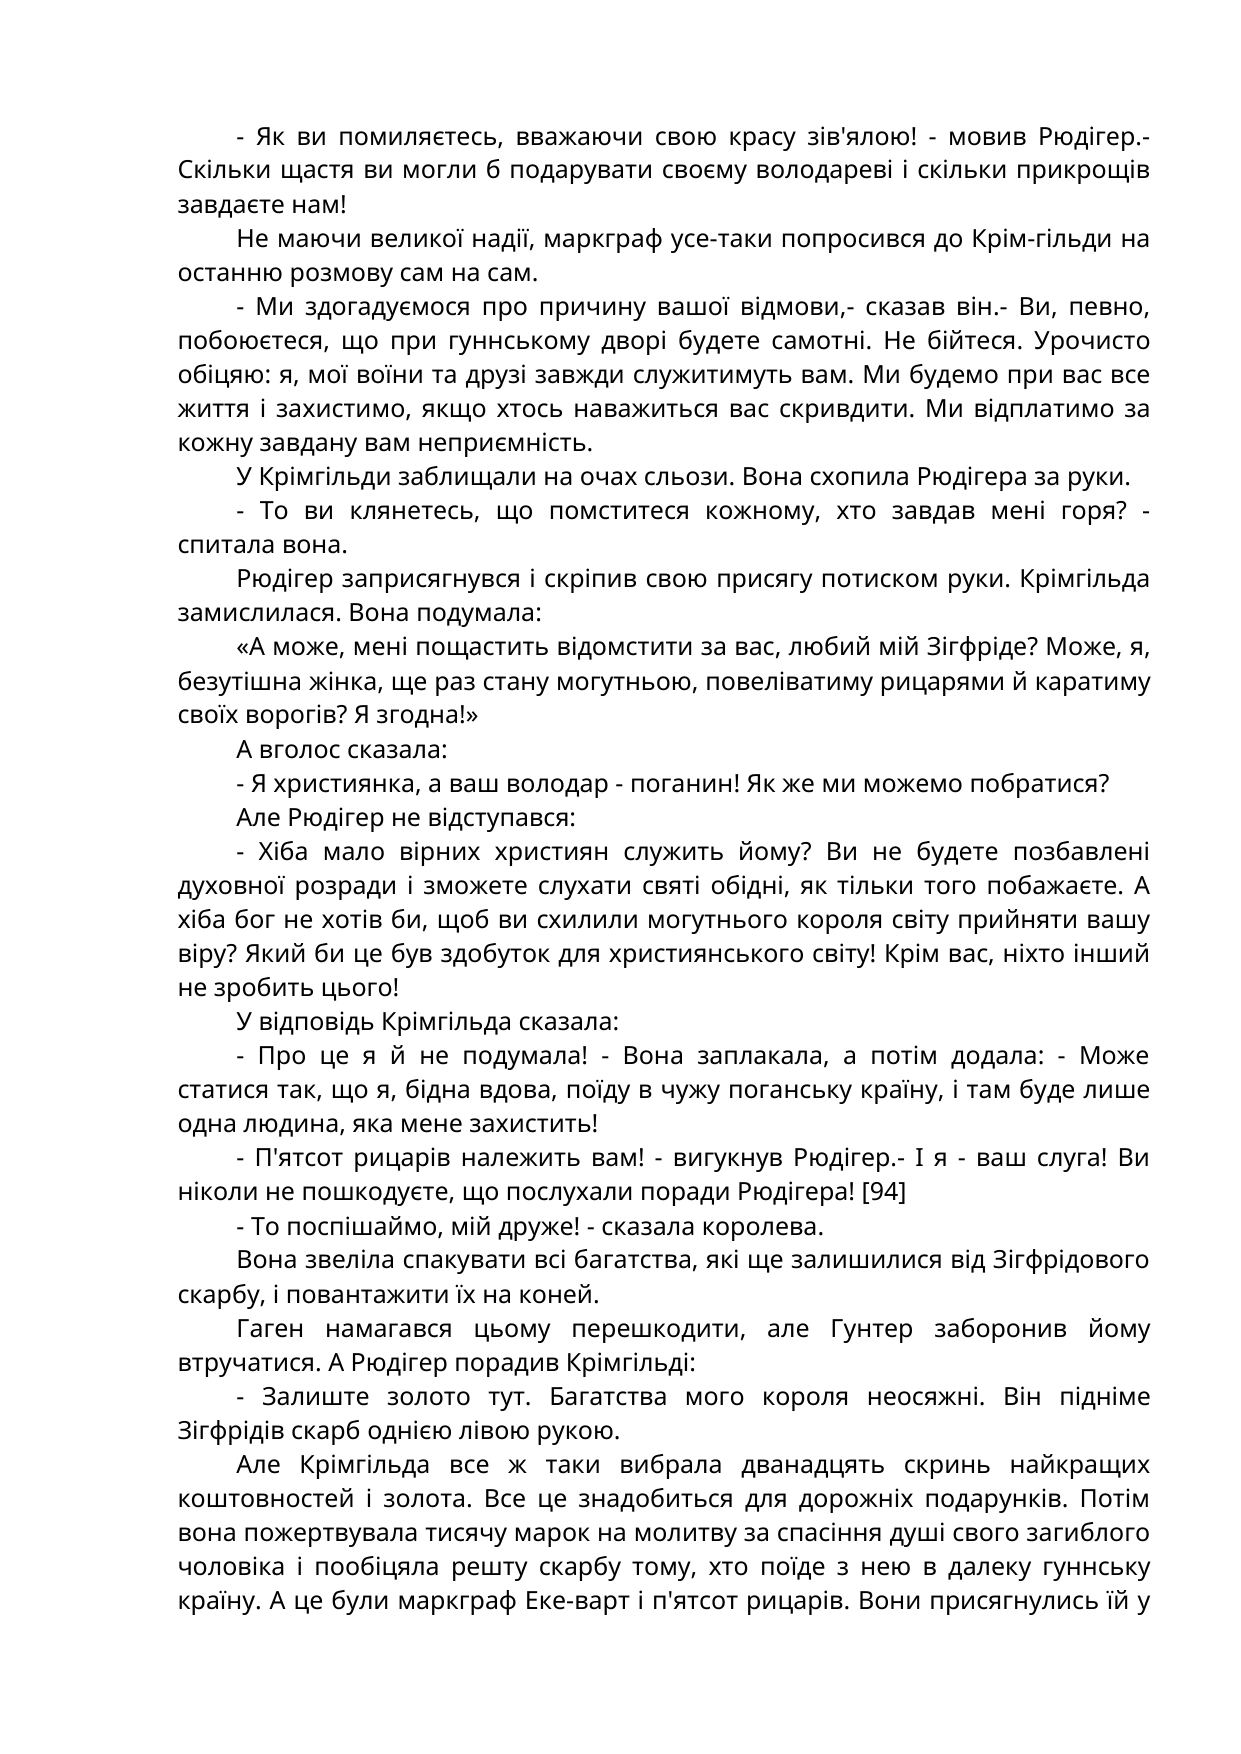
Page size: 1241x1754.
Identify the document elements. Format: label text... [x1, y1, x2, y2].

text - Про це я й не подумала! - Вона заплакала, а потім додала: - Може статися так, що я, бідна вдова, поїду в чужу поганську країну, і там буде лише одна людина, яка мене захистить! [177, 1038, 1152, 1140]
text А вголос сказала: [177, 731, 1152, 765]
text - Ми здогадуємося про причину вашої відмови,- сказав він.- Ви, певно, побоюєтеся, що при гуннському дворі будете самотні. Не бійтеся. Урочисто обіцяю: я, мої воїни та друзі завжди служитимуть вам. Ми будемо при вас все життя і захистимо, якщо хтось наважиться вас скривдити. Ми відплатимо за кожну завдану вам неприємність. [177, 288, 1152, 459]
text Не маючи великої надії, маркграф усе-таки попросився до Крім-гільди на останню розмову сам на сам. [177, 220, 1152, 288]
text У відповідь Крімгільда сказала: [177, 1004, 1152, 1038]
text - П'ятсот рицарів належить вам! - вигукнув Рюдігер.- І я - ваш слуга! Ви ніколи не пошкодуєте, що послухали поради Рюдігера! [94] [177, 1140, 1152, 1208]
text У Крімгільди заблищали на очах сльози. Вона схопила Рюдігера за руки. [177, 459, 1152, 493]
text - То поспішаймо, мій друже! - сказала королева. [177, 1208, 1152, 1242]
text Гаген намагався цьому перешкодити, але Гунтер заборонив йому втручатися. А Рюдігер порадив Крімгільді: [177, 1310, 1152, 1378]
text - То ви клянетесь, що помститеся кожному, хто завдав мені горя? - спитала вона. [177, 493, 1152, 561]
text Вона звеліла спакувати всі багатства, які ще залишилися від Зігфрідового скарбу, і повантажити їх на коней. [177, 1242, 1152, 1310]
text - Як ви помиляєтесь, вважаючи свою красу зів'ялою! - мовив Рюдігер.- Скільки щастя ви могли б подарувати своєму володареві і скільки прикрощів завдаєте нам! [177, 118, 1152, 220]
text Рюдігер заприсягнувся і скріпив свою присягу потиском руки. Крімгільда замислилася. Вона подумала: [177, 561, 1152, 629]
text - Залиште золото тут. Багатства мого короля неосяжні. Він підніме Зігфрідів скарб однією лівою рукою. [177, 1378, 1152, 1447]
text - Я християнка, а ваш володар - поганин! Як же ми можемо побратися? [177, 765, 1152, 799]
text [177, 1447, 1152, 1617]
text - Хіба мало вірних християн служить йому? Ви не будете позбавлені духовної розради і зможете слухати святі обідні, як тільки того побажаєте. А хіба бог не хотів би, щоб ви схилили могутнього короля світу прийняти вашу віру? Який би це був здобуток для християнського світу! Крім вас, ніхто інший не зробить цього! [177, 833, 1152, 1004]
text «А може, мені пощастить відомстити за вас, любий мій Зігфріде? Може, я, безутішна жінка, ще раз стану могутньою, повеліватиму рицарями й каратиму своїх ворогів? Я згодна!» [177, 629, 1152, 731]
text Але Рюдігер не відступався: [177, 799, 1152, 833]
